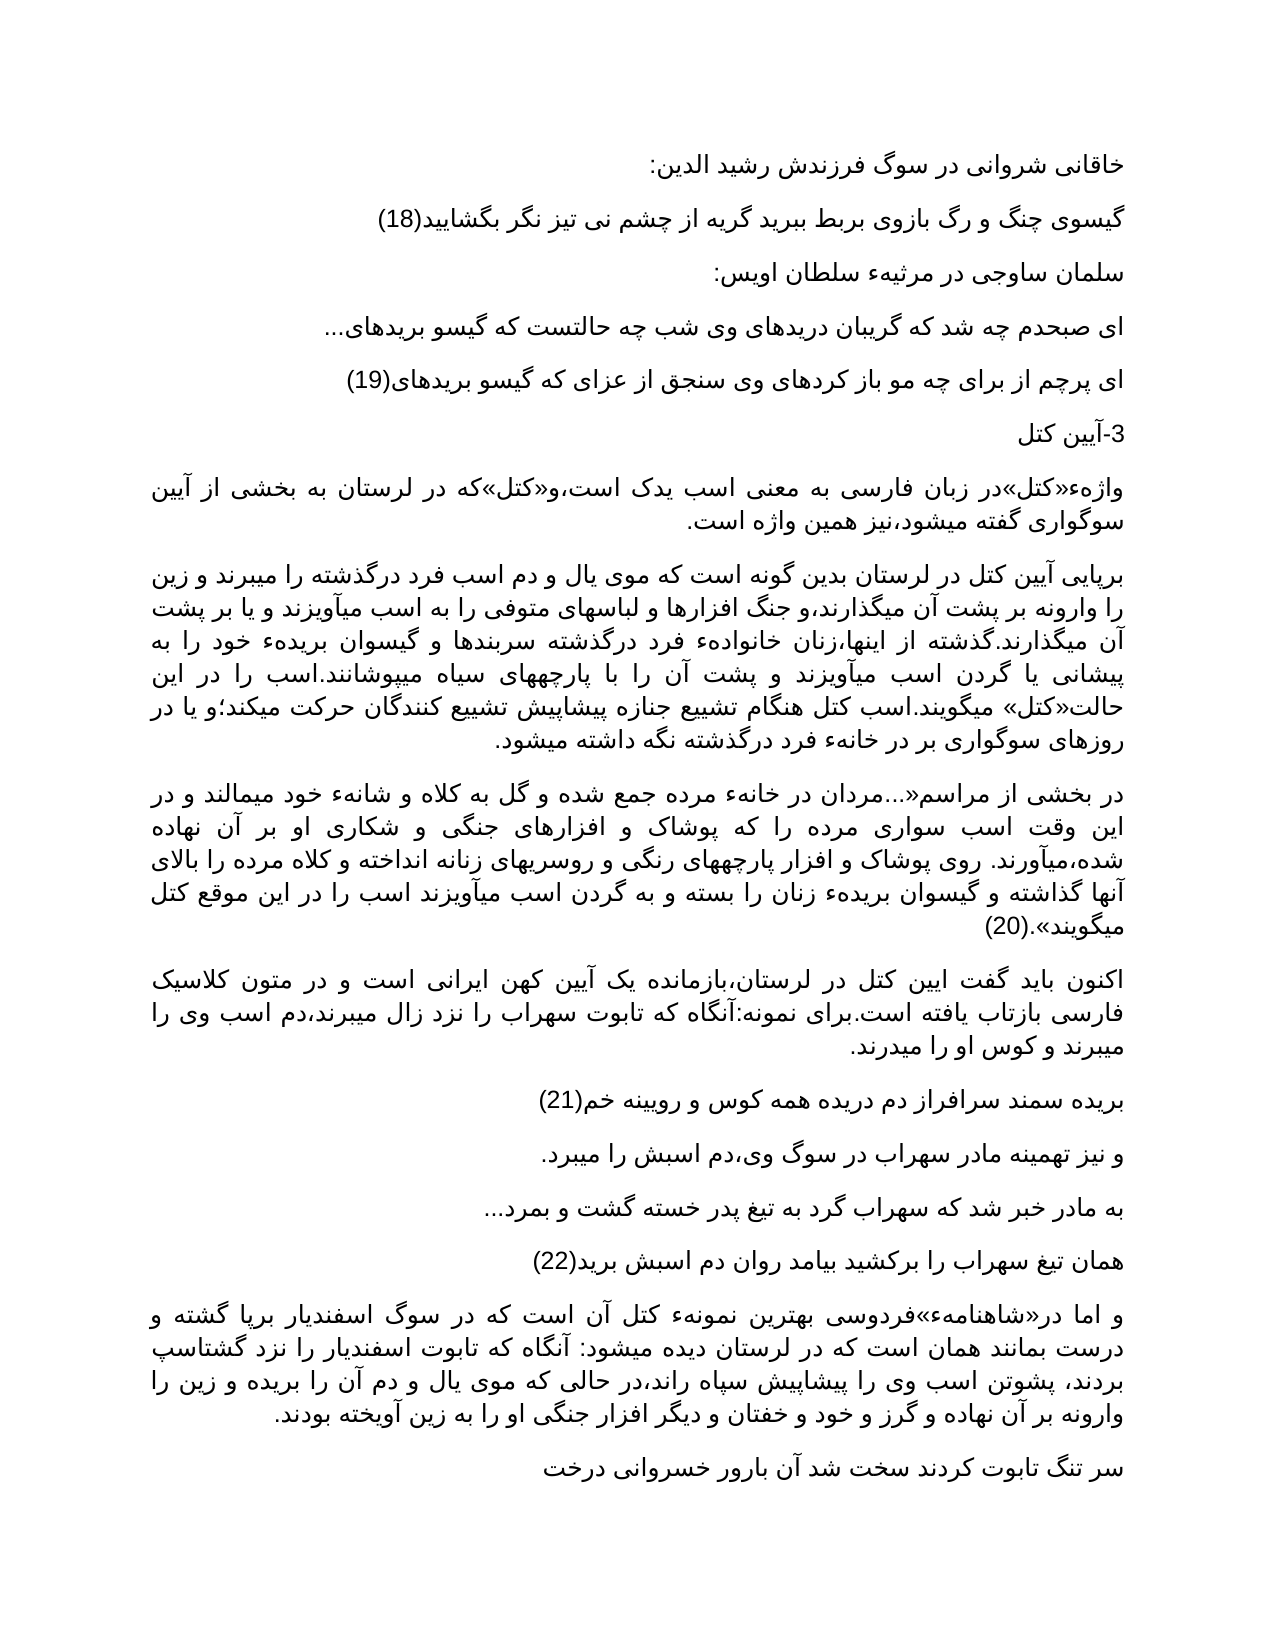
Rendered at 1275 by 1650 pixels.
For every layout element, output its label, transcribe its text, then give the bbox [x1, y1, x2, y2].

text خاقانی شروانی در سوگ فرزندش رشید الدین: [150, 150, 1125, 179]
text و نیز تهمینه مادر سهراب در سوگ وی،دم‏ اسبش را می‏برد. [150, 1139, 1125, 1167]
text سلمان ساوجی در مرثیهء سلطان اویس: [150, 258, 1125, 286]
text اکنون باید گفت ایین کتل در لرستان،بازمانده‏ یک آیین کهن ایرانی است و در متون کلاسیک‏ فارسی بازتاب یافته است.برای نمونه:آنگاه که‏ تابوت سهراب را نزد زال می‏برند،دم اسب وی را می‏برند و کوس او را می‏درند. [150, 965, 1125, 1060]
text سر تنگ تابوت کردند سخت‏ شد آن بارور خسروانی درخت [150, 1453, 1125, 1482]
text در بخشی از مراسم«...مردان در خانهء مرده‏ جمع شده و گل به کلاه و شانهء خود می‏مالند و در این وقت اسب سواری مرده را که پوشاک و افزارهای‏ جنگی و شکاری او بر آن نهاده شده،می‏آورند. روی پوشاک و افزار پارچه‏های رنگی و روسری‏های‏ زنانه انداخته و کلاه مرده را بالای آنها گذاشته و گیسوان بریدهء زنان را بسته و به گردن اسب‏ می‏آویزند اسب را در این موقع کتل می‏گویند».(20) [150, 779, 1125, 940]
text 3-آیین کتل [150, 419, 1125, 448]
text به مادر خبر شد که سهراب گرد به تیغ پدر خسته گشت و بمرد... [150, 1192, 1125, 1221]
text و اما در«شاهنامهء»فردوسی بهترین نمونهء کتل آن‏ است که در سوگ اسفندیار برپا گشته و درست‏ بمانند همان است که در لرستان دیده می‏شود: آنگاه که تابوت اسفندیار را نزد گشتاسپ بردند، پشوتن اسب وی را پیشاپیش سپاه راند،در حالی‏ که موی یال و دم آن را بریده و زین را وارونه بر آن‏ نهاده و گرز و خود و خفتان و دیگر افزار جنگی او را به زین آویخته بودند. [150, 1300, 1125, 1428]
text گیسوی چنگ و رگ بازوی بربط ببرید گریه از چشم نی تیز نگر بگشایید(18) [150, 204, 1125, 233]
text ای پرچم از برای چه مو باز کرده‏ای‏ وی سنجق از عزای که گیسو بریده‏ای(19) [150, 365, 1125, 394]
text ای صبحدم چه شد که گریبان دریده‏ای‏ وی شب چه حالتست که گیسو بریده‏ای... [150, 312, 1125, 340]
text برپایی آیین کتل در لرستان بدین گونه است که‏ موی یال و دم اسب فرد درگذشته را می‏برند و زین‏ را وارونه بر پشت آن می‏گذارند،و جنگ افزارها و لباسهای متوفی را به اسب می‏آویزند و یا بر پشت آن‏ می‏گذارند.گذشته از اینها،زنان خانوادهء فرد درگذشته سربندها و گیسوان بریدهء خود را به پیشانی‏ یا گردن اسب می‏آویزند و پشت آن را با پارچه‏های‏ سیاه می‏پوشانند.اسب را در این حالت«کتل» می‏گویند.اسب کتل هنگام تشییع جنازه پیشاپیش‏ تشییع کنندگان حرکت می‏کند؛و یا در روزهای‏ سوگواری بر در خانهء فرد درگذشته نگه داشته‏ می‏شود. [150, 560, 1125, 754]
text واژهء«کتل»در زبان فارسی به معنی اسب یدک‏ است،و«کتل»که در لرستان به بخشی از آیین‏ سوگواری گفته می‏شود،نیز همین واژه است. [150, 473, 1125, 535]
text همان تیغ سهراب را برکشید بیامد روان دم اسبش برید(22) [150, 1246, 1125, 1275]
text بریده سمند سرافراز دم‏ دریده همه کوس و رویینه خم(21) [150, 1085, 1125, 1113]
